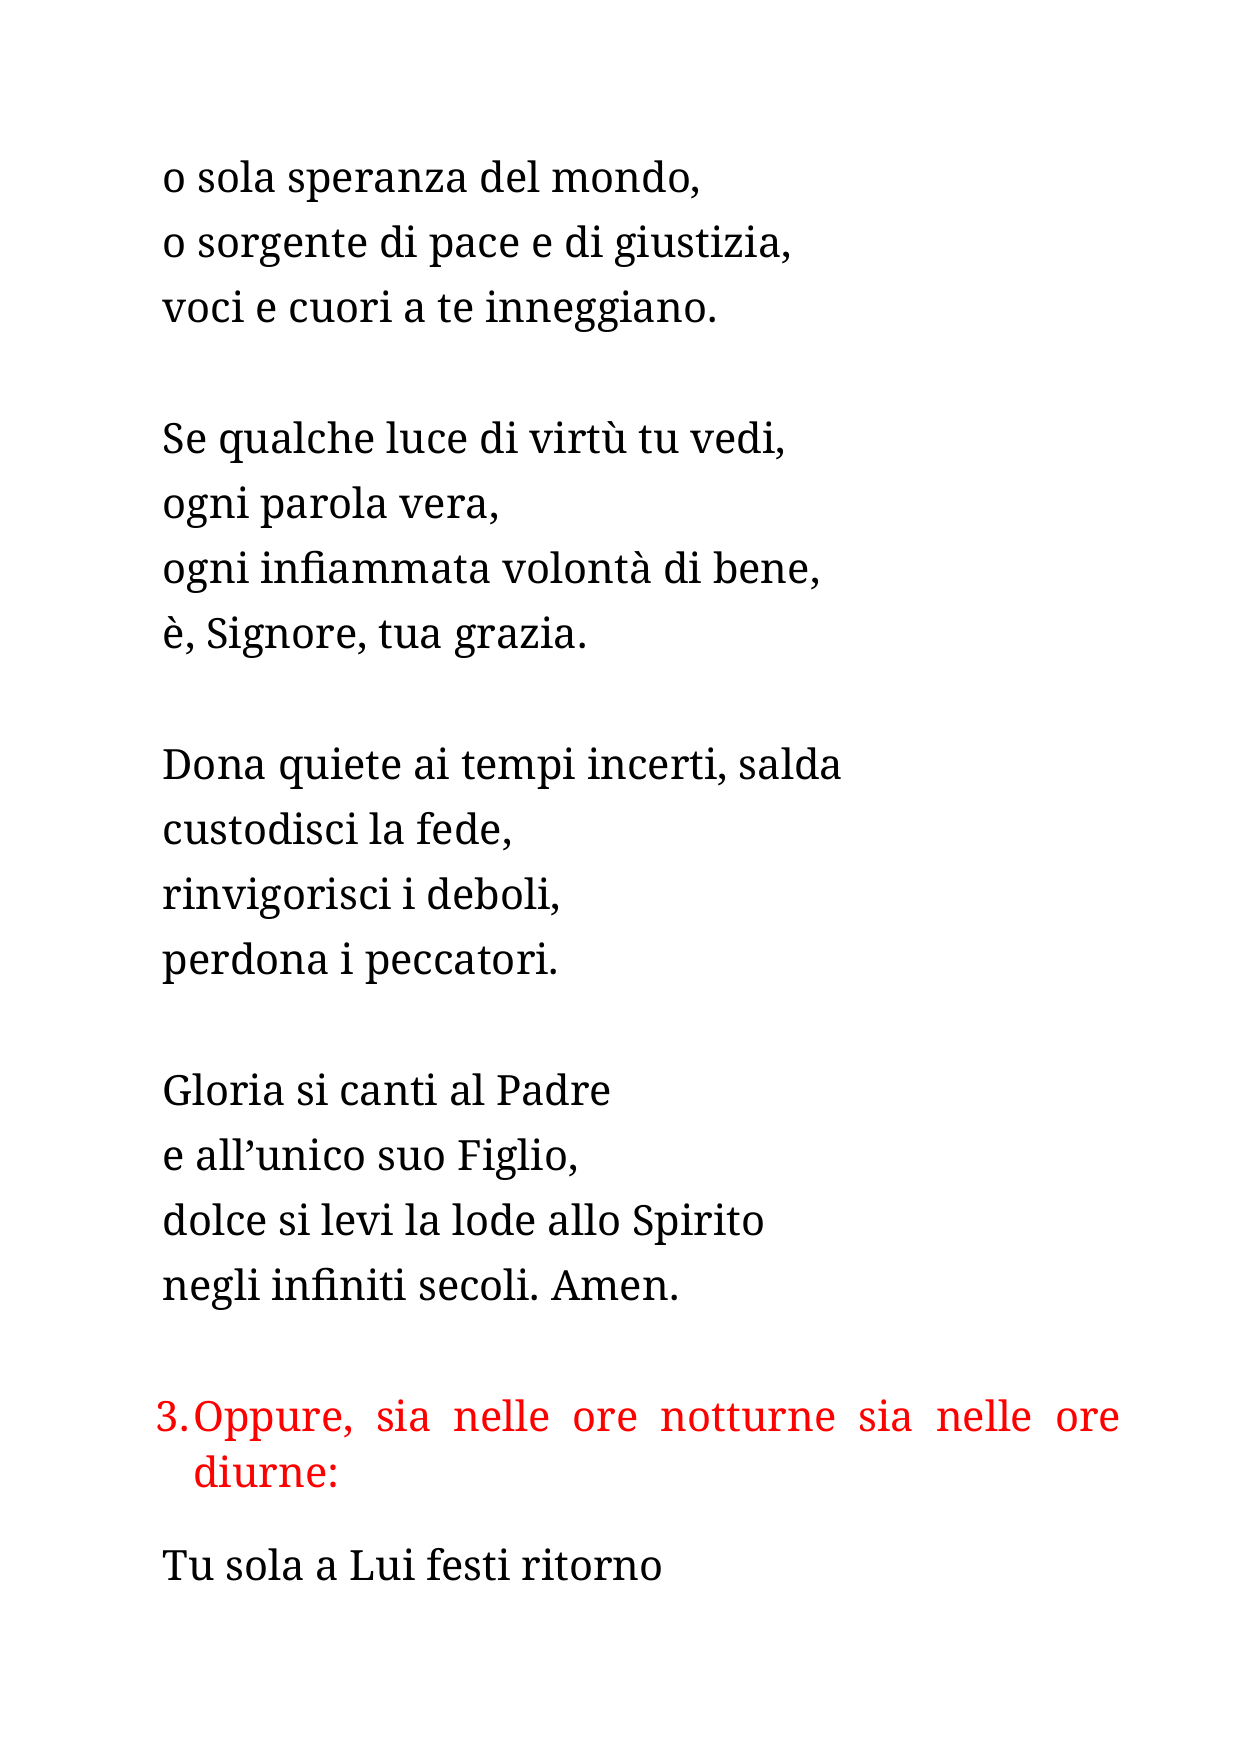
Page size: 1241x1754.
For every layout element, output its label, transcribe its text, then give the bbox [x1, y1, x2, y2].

text o sola speranza del mondo, [162, 148, 1122, 204]
text o sorgente di pace e di giustizia, [162, 213, 1122, 269]
text Gloria si canti al Padre [162, 1061, 1122, 1117]
text voci e cuori a te inneggiano. [162, 278, 1122, 335]
text ogni parola vera, [162, 474, 1122, 530]
text dolce si levi la lode allo Spirito [162, 1191, 1122, 1248]
text rinvigorisci i deboli, [162, 865, 1122, 922]
text perdona i peccatori. [162, 930, 1122, 987]
text ogni infiammata volontà di bene, [162, 539, 1122, 596]
text e all’unico suo Figlio, [162, 1126, 1122, 1182]
text Dona quiete ai tempi incerti, salda [162, 734, 1122, 791]
list Oppure, sia nelle ore notturne sia nelle ore diurne: [156, 1387, 1122, 1500]
text custodisci la fede, [162, 800, 1122, 856]
text è, Signore, tua grazia. [162, 604, 1122, 661]
text negli infiniti secoli. Amen. [162, 1256, 1122, 1313]
text Se qualche luce di virtù tu vedi, [162, 408, 1122, 465]
text Tu sola a Lui festi ritorno [162, 1536, 1122, 1593]
